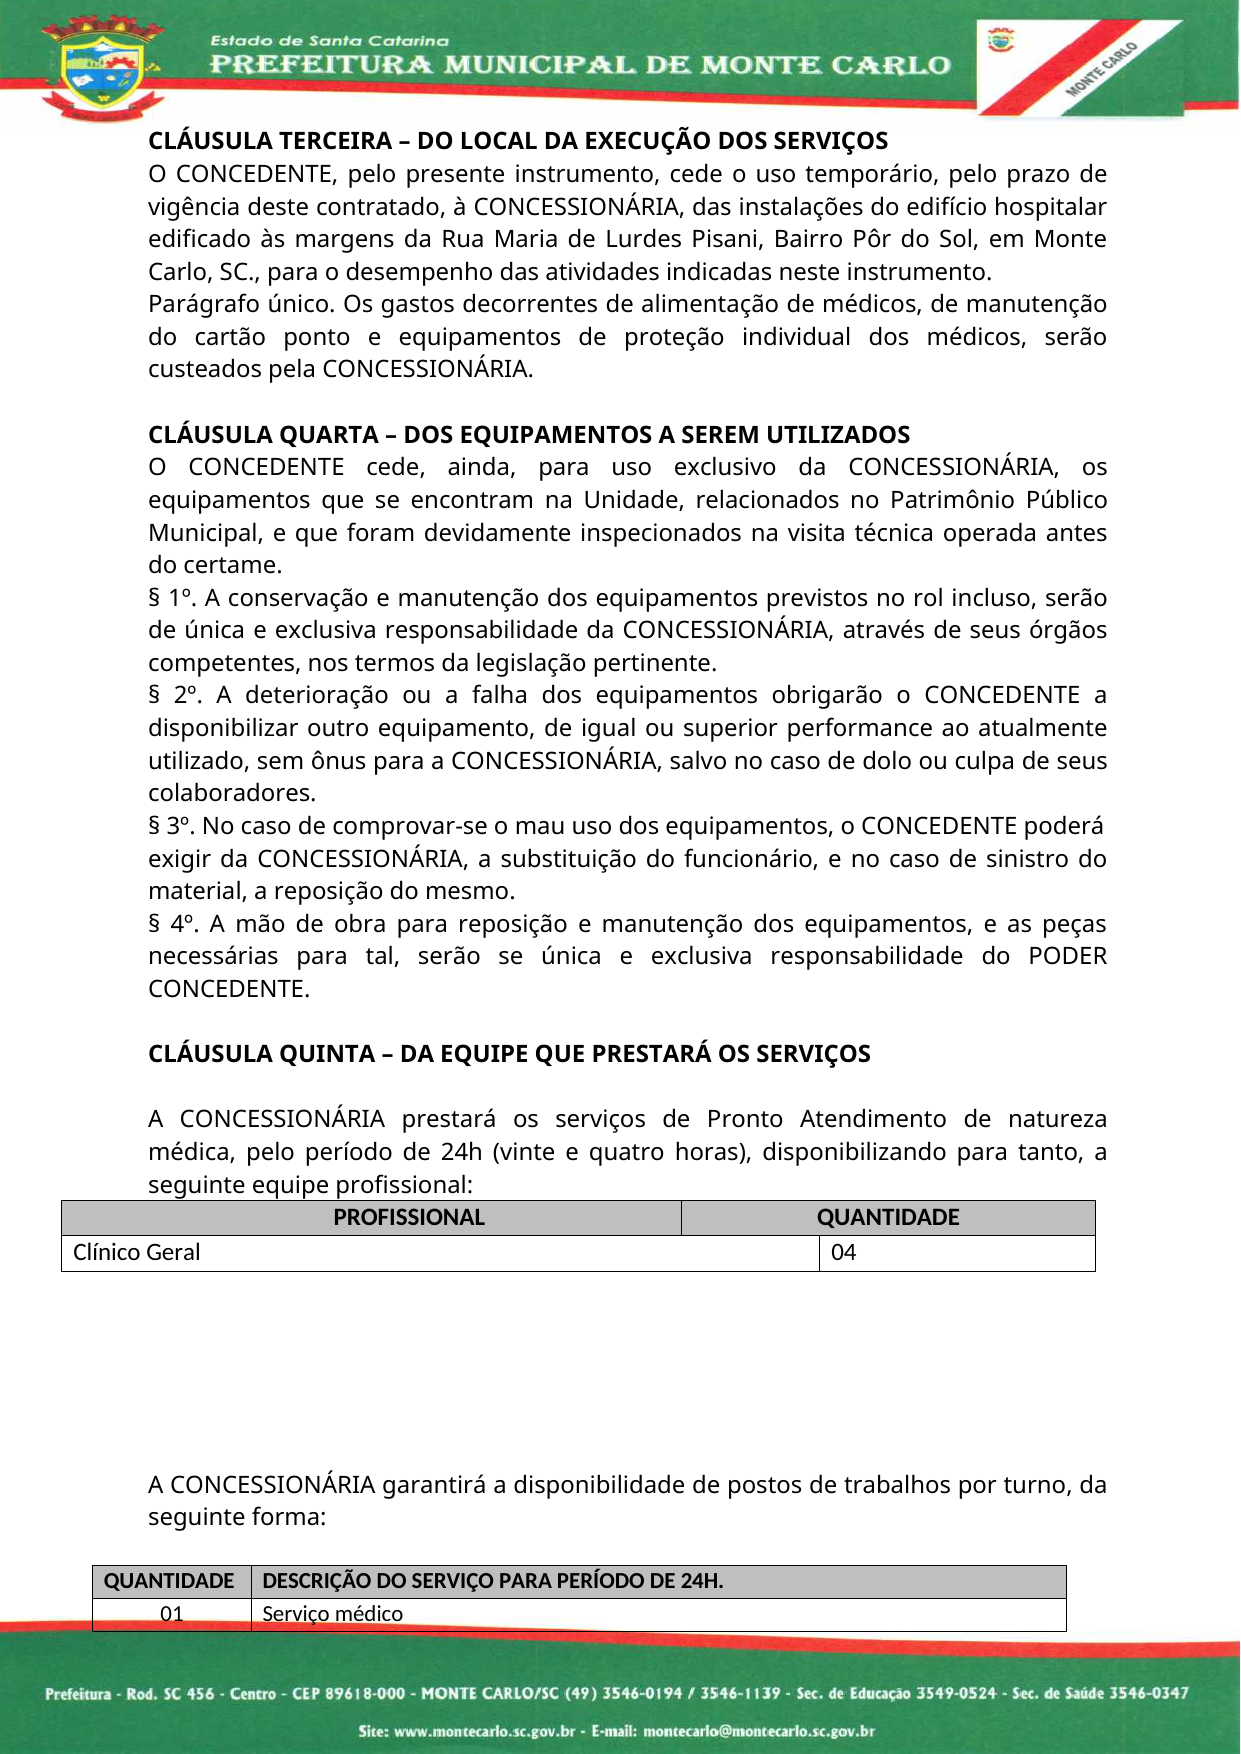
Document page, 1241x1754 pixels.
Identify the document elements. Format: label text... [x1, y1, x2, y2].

text Parágrafo único. Os gastos decorrentes de alimentação de médicos, de manutenção do cartão ponto e equipamentos de proteção individual dos médicos, serão custeados pela CONCESSIONÁRIA. [148, 287, 1109, 385]
text exigir da CONCESSIONÁRIA, a substituição do funcionário, e no caso de sinistro do material, a reposição do mesmo. [148, 841, 1109, 907]
text CLÁUSULA QUARTA – DOS EQUIPAMENTOS A SEREM UTILIZADOS [148, 417, 1109, 450]
text A CONCESSIONÁRIA prestará os serviços de Pronto Atendimento de natureza médica, pelo período de 24h (vinte e quatro horas), disponibilizando para tanto, a seguinte equipe profissional: [148, 1102, 1109, 1200]
table_cell Serviço médico [252, 1599, 1066, 1631]
picture [0, 0, 1241, 135]
text CLÁUSULA TERCEIRA – DO LOCAL DA EXECUÇÃO DOS SERVIÇOS [148, 124, 1109, 157]
text § 4º. A mão de obra para reposição e manutenção dos equipamentos, e as peças necessárias para tal, serão se única e exclusiva responsabilidade do PODER CONCEDENTE. [148, 907, 1109, 1004]
table_header QUANTIDADE [682, 1201, 1095, 1235]
table_cell Clínico Geral [62, 1236, 819, 1271]
text § 1º. A conservação e manutenção dos equipamentos previstos no rol incluso, serão de única e exclusiva responsabilidade da CONCESSIONÁRIA, através de seus órgãos competentes, nos termos da legislação pertinente. [148, 581, 1109, 678]
table_header QUANTIDADE [93, 1566, 251, 1598]
table_cell 01 [93, 1599, 251, 1631]
picture [0, 1616, 1241, 1754]
text A CONCESSIONÁRIA garantirá a disponibilidade de postos de trabalhos por turno, da seguinte forma: [148, 1467, 1109, 1533]
text § 3º. No caso de comprovar-se o mau uso dos equipamentos, o CONCEDENTE poderá [148, 809, 1109, 841]
text O CONCEDENTE, pelo presente instrumento, cede o uso temporário, pelo prazo de vigência deste contratado, à CONCESSIONÁRIA, das instalações do edifício hospitalar edificado às margens da Rua Maria de Lurdes Pisani, Bairro Pôr do Sol, em Monte Carlo, SC., para o desempenho das atividades indicadas neste instrumento. [148, 157, 1109, 287]
table_header DESCRIÇÃO DO SERVIÇO PARA PERÍODO DE 24H. [252, 1566, 1066, 1598]
text O CONCEDENTE cede, ainda, para uso exclusivo da CONCESSIONÁRIA, os equipamentos que se encontram na Unidade, relacionados no Patrimônio Público Municipal, e que foram devidamente inspecionados na visita técnica operada antes do certame. [148, 450, 1109, 581]
table_header PROFISSIONAL [62, 1201, 681, 1235]
text CLÁUSULA QUINTA – DA EQUIPE QUE PRESTARÁ OS SERVIÇOS [148, 1037, 1109, 1069]
text § 2º. A deterioração ou a falha dos equipamentos obrigarão o CONCEDENTE a disponibilizar outro equipamento, de igual ou superior performance ao atualmente utilizado, sem ônus para a CONCESSIONÁRIA, salvo no caso de dolo ou culpa de seus colaboradores. [148, 678, 1109, 809]
table_cell 04 [820, 1236, 1095, 1271]
